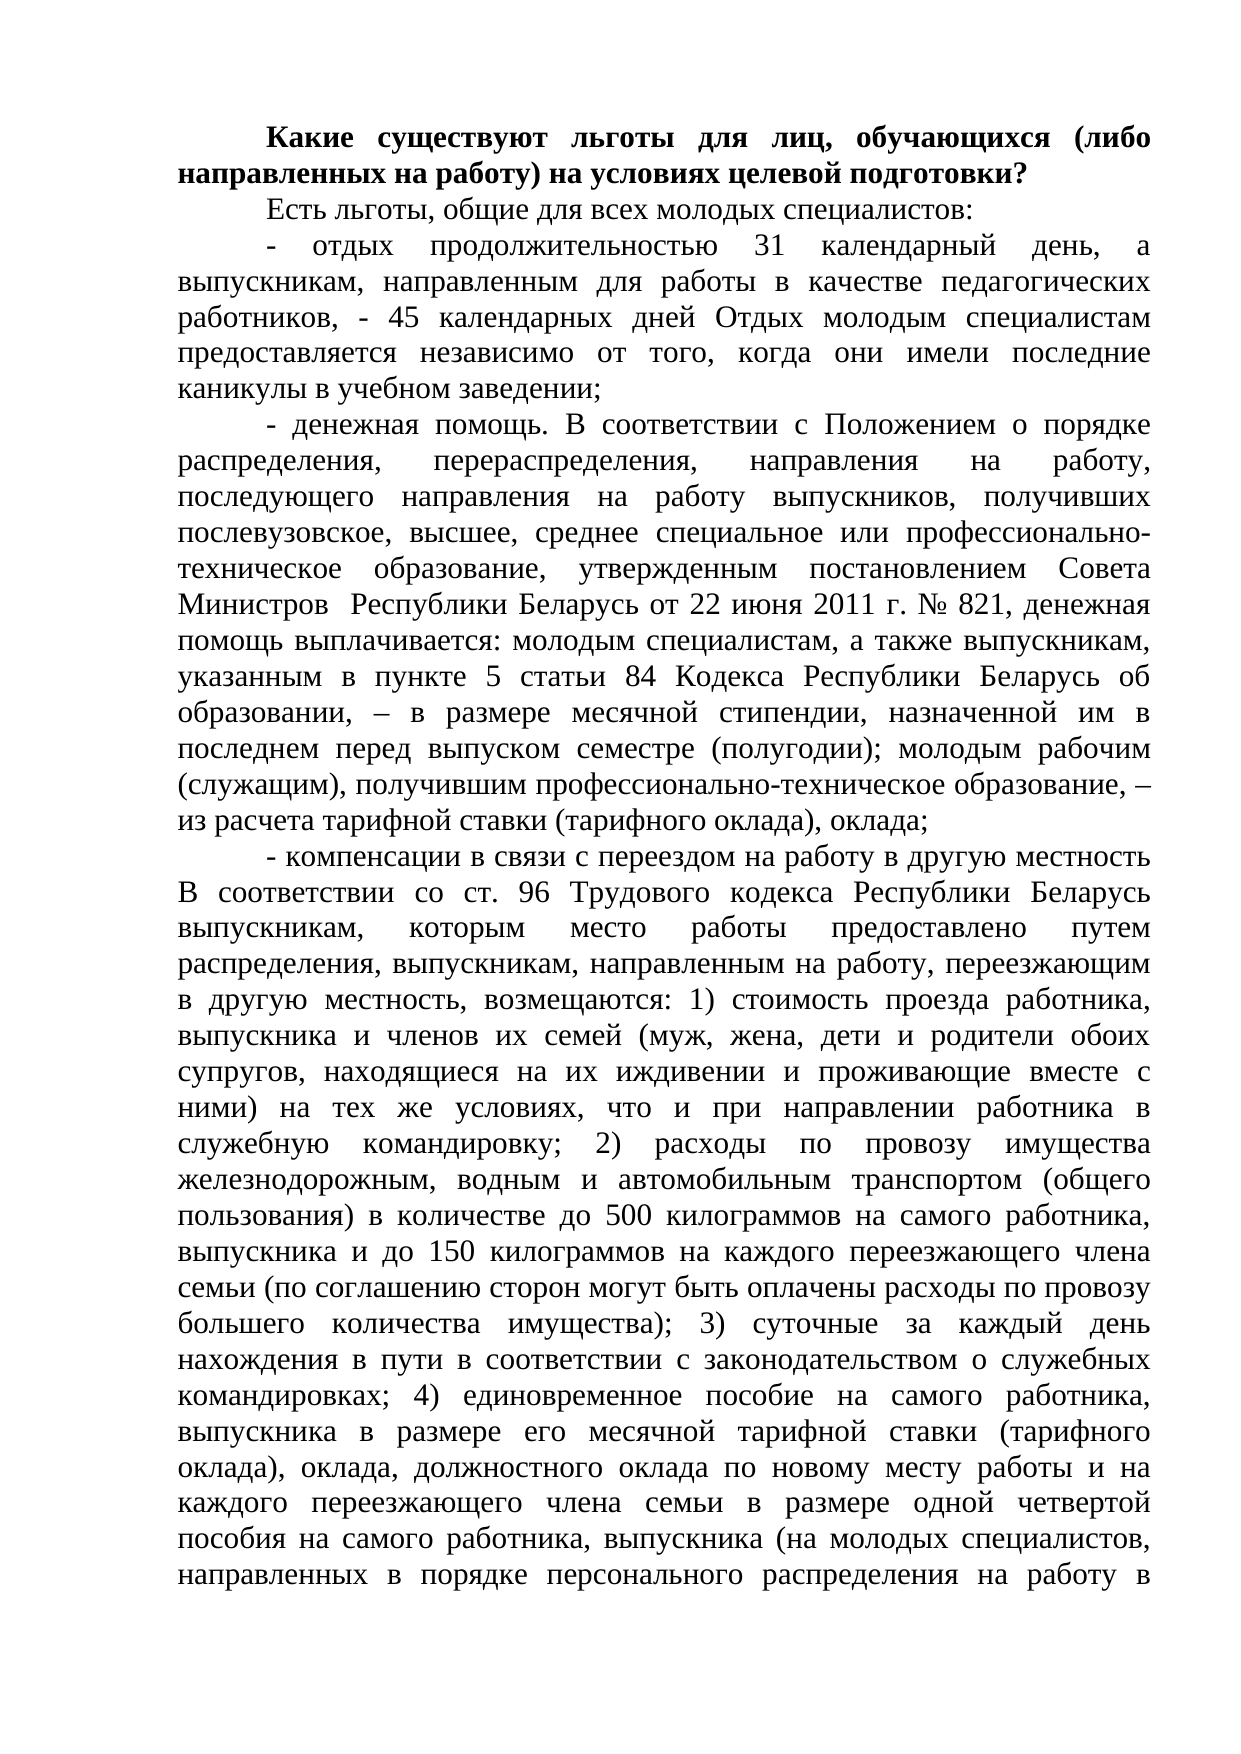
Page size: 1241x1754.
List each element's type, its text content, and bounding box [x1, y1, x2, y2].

text Есть льготы, общие для всех молодых специалистов: [177, 190, 1152, 226]
text - денежная помощь. В соответствии с Положением о порядке распределения, перераспределения, направления на работу, последующего направления на работу выпускников, получивших послевузовское, высшее, среднее специальное или профессионально-техническое образование, утвержденным постановлением Совета Министров Республики Беларусь от 22 июня 2011 г. № 821, денежная помощь выплачивается: молодым специалистам, а также выпускникам, указанным в пункте 5 статьи 84 Кодекса Республики Беларусь об образовании, – в размере месячной стипендии, назначенной им в последнем перед выпуском семестре (полугодии); молодым рабочим (служащим), получившим профессионально-техническое образование, – из расчета тарифной ставки (тарифного оклада), оклада; [177, 406, 1152, 837]
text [177, 837, 1152, 1592]
text Какие существуют льготы для лиц, обучающихся (либо направленных на работу) на условиях целевой подготовки? [177, 118, 1152, 190]
text - отдых продолжительностью 31 календарный день, а выпускникам, направленным для работы в качестве педагогических работников, - 45 календарных дней Отдых молодым специалистам предоставляется независимо от того, когда они имели последние каникулы в учебном заведении; [177, 226, 1152, 406]
